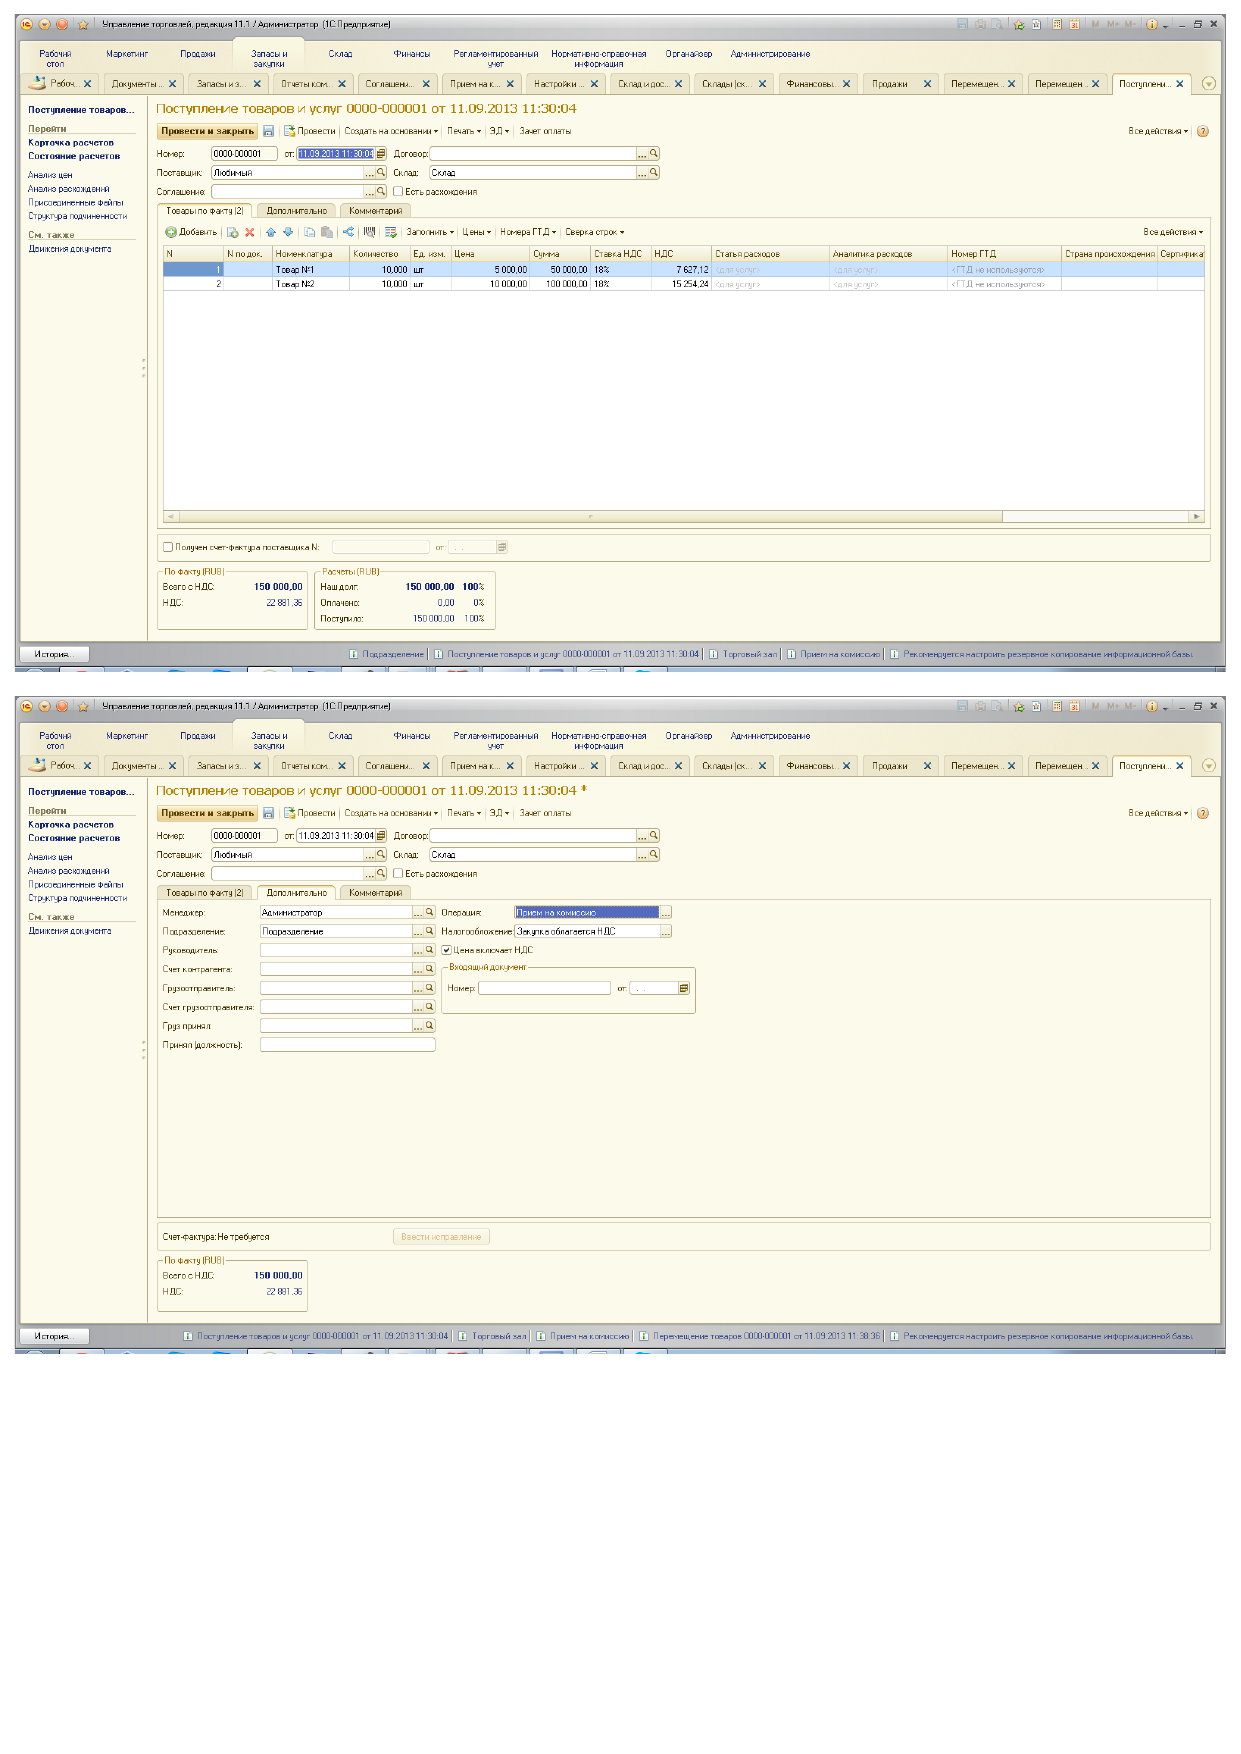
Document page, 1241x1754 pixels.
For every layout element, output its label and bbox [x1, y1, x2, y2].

picture [14, 696, 1226, 1354]
picture [14, 14, 1226, 672]
